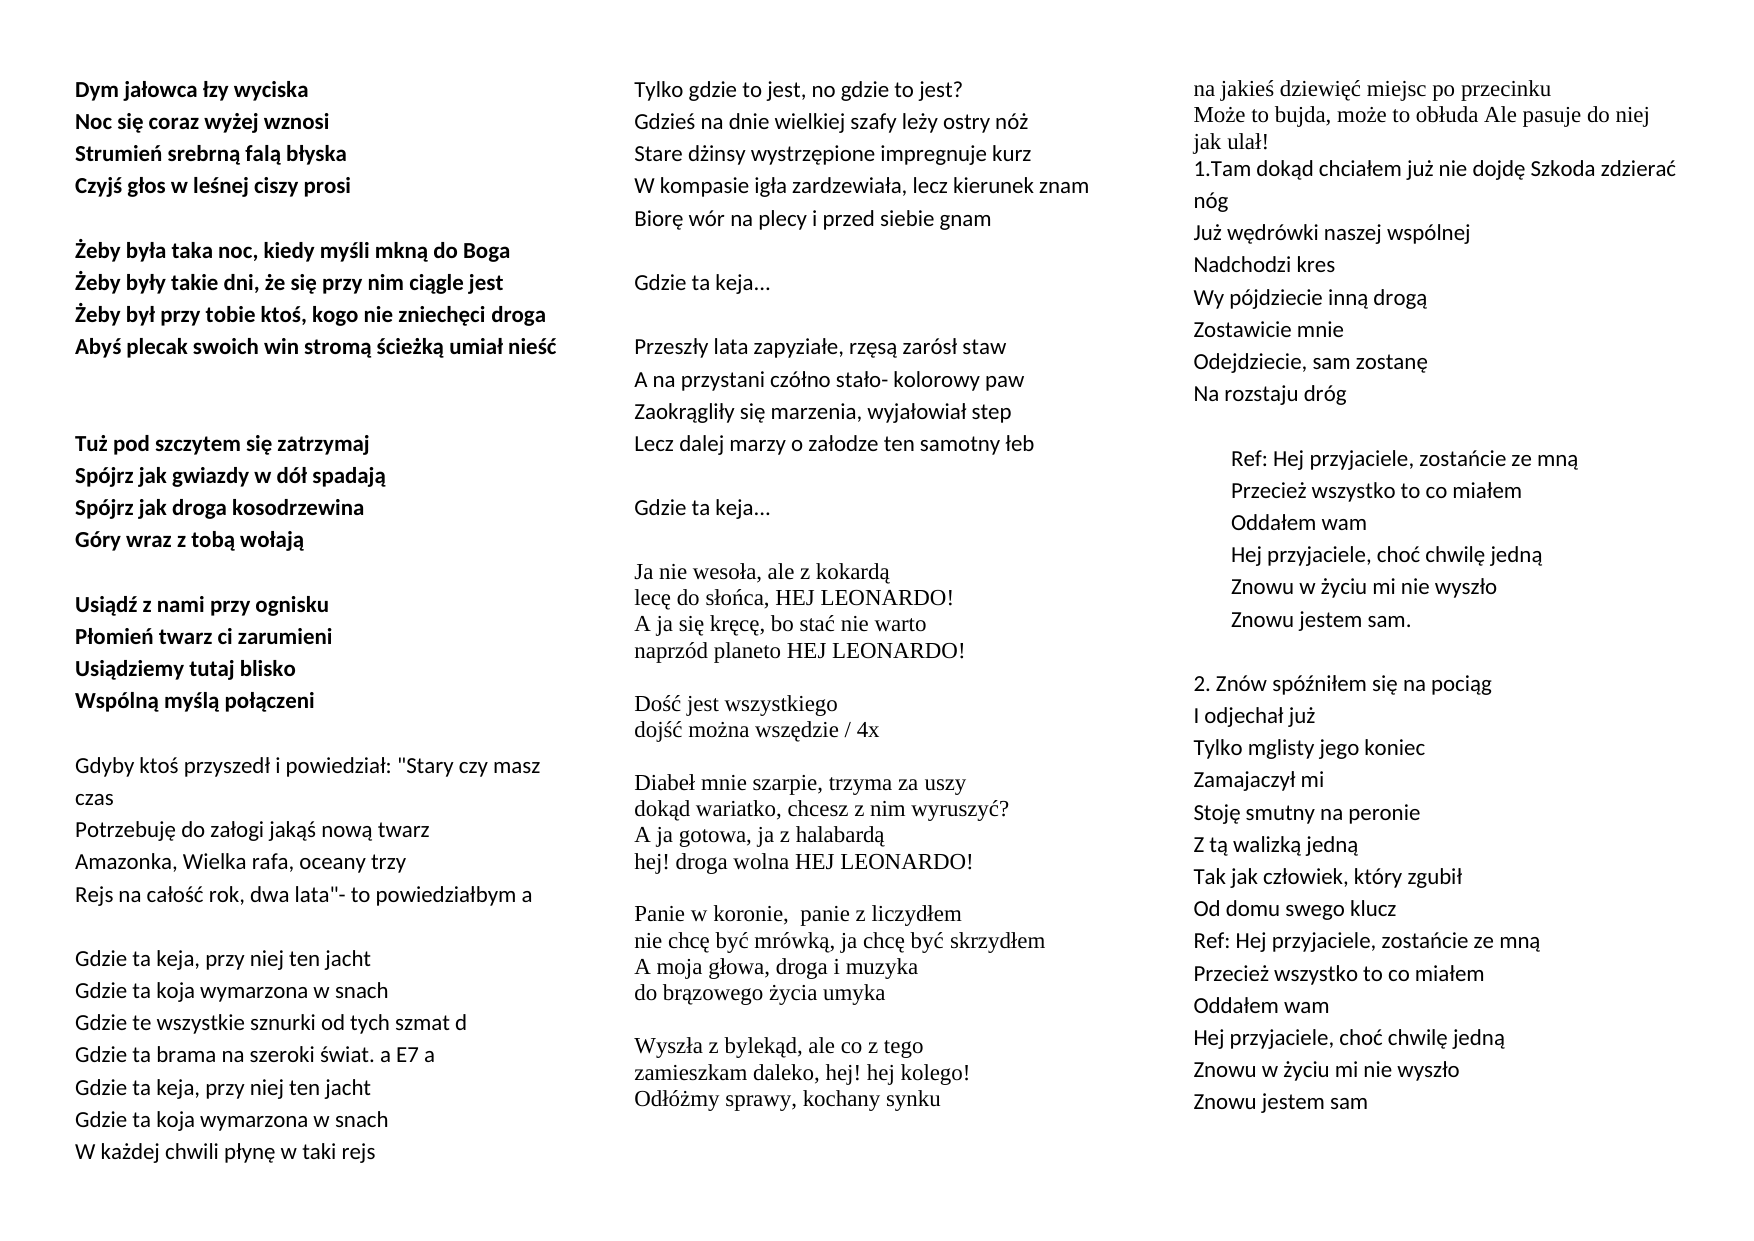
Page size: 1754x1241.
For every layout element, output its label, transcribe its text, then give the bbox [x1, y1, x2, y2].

text Ja nie wesoła, ale z kokardą [634, 558, 1119, 584]
text Diabeł mnie szarpie, trzyma za uszy [634, 769, 1119, 795]
text A ja się kręcę, bo stać nie warto [634, 611, 1119, 637]
text zamieszkam daleko, hej! hej kolego! [634, 1058, 1119, 1085]
text 1.Tam dokąd chciałem już nie dojdę Szkoda zdzierać nóg Już wędrówki naszej wspólnej Nadchodzi kres Wy pójdziecie inną drogą Zostawicie mnie Odejdziecie, sam zostanę Na rozstaju dróg [1193, 154, 1679, 439]
text Gdyby ktoś przyszedł i powiedział: "Stary czy masz czas Potrzebuję do załogi jakąś nową twarz Amazonka, Wielka rafa, oceany trzy Rejs na całość rok, dwa lata"- to powiedziałbym a Gdzie ta keja, przy niej ten jacht Gdzie ta koja wymarzona w snach Gdzie te wszystkie sznurki od tych szmat d Gdzie ta brama na szeroki świat. a E7 a Gdzie ta keja, przy niej ten jacht Gdzie ta koja wymarzona w snach W każdej chwili płynę w taki rejs Tylko gdzie to jest, no gdzie to jest? Gdzieś na dnie wielkiej szafy leży ostry nóż Stare dżinsy wystrzępione impregnuje kurz W kompasie igła zardzewiała, lecz kierunek znam Biorę wór na plecy i przed siebie gnam Gdzie ta keja... Przeszły lata zapyziałe, rzęsą zarósł staw A na przystani czółno stało- kolorowy paw Zaokrągliły się marzenia, wyjałowiał step Lecz dalej marzy o załodze ten samotny łeb Gdzie ta keja... [75, 751, 560, 1165]
text 2. Znów spóźniłem się na pociąg I odjechał już Tylko mglisty jego koniec Zamajaczył mi Stoję smutny na peronie Z tą walizką jedną Tak jak człowiek, który zgubił Od domu swego klucz Ref: Hej przyjaciele, zostańcie ze mną Przecież wszystko to co miałem Oddałem wam Hej przyjaciele, choć chwilę jedną Znowu w życiu mi nie wyszło Znowu jestem sam [1193, 669, 1679, 1148]
text lecę do słońca, HEJ LEONARDO! [634, 584, 1119, 611]
text dojść można wszędzie / 4x [634, 716, 1119, 742]
text Dość jest wszystkiego [634, 689, 1119, 716]
text nie chcę być mrówką, ja chcę być skrzydłem [634, 927, 1119, 953]
text dokąd wariatko, chcesz z nim wyruszyć? [634, 795, 1119, 821]
text A ja gotowa, ja z halabardą [634, 821, 1119, 848]
text do brązowego życia umyka [634, 979, 1119, 1006]
text naprzód planeto HEJ LEONARDO! [634, 637, 1119, 663]
text Ref: Hej przyjaciele, zostańcie ze mną Przecież wszystko to co miałem Oddałem wam Hej przyjaciele, choć chwilę jedną Znowu w życiu mi nie wyszło Znowu jestem sam. [1231, 444, 1679, 665]
text Wyszła z bylekąd, ale co z tego [634, 1032, 1119, 1058]
text hej! droga wolna HEJ LEONARDO! [634, 848, 1119, 874]
text A moja głowa, droga i muzyka [634, 953, 1119, 979]
text na jakieś dziewięć miejsc po przecinku Może to bujda, może to obłuda Ale pasuje do niej jak ulał! [1193, 75, 1679, 154]
text Panie w koronie, panie z liczydłem [634, 900, 1119, 927]
text Gdyby ktoś przyszedł i powiedział: "Stary czy masz czas Potrzebuję do załogi jakąś nową twarz Amazonka, Wielka rafa, oceany trzy Rejs na całość rok, dwa lata"- to powiedziałbym a Gdzie ta keja, przy niej ten jacht Gdzie ta koja wymarzona w snach Gdzie te wszystkie sznurki od tych szmat d Gdzie ta brama na szeroki świat. a E7 a Gdzie ta keja, przy niej ten jacht Gdzie ta koja wymarzona w snach W każdej chwili płynę w taki rejs Tylko gdzie to jest, no gdzie to jest? Gdzieś na dnie wielkiej szafy leży ostry nóż Stare dżinsy wystrzępione impregnuje kurz W kompasie igła zardzewiała, lecz kierunek znam Biorę wór na plecy i przed siebie gnam Gdzie ta keja... Przeszły lata zapyziałe, rzęsą zarósł staw A na przystani czółno stało- kolorowy paw Zaokrągliły się marzenia, wyjałowiał step Lecz dalej marzy o załodze ten samotny łeb Gdzie ta keja... [634, 75, 1119, 521]
text Odłóżmy sprawy, kochany synku [634, 1085, 1119, 1111]
text Dym jałowca łzy wyciska Noc się coraz wyżej wznosi Strumień srebrną falą błyska Czyjś głos w leśnej ciszy prosi Żeby była taka noc, kiedy myśli mkną do Boga Żeby były takie dni, że się przy nim ciągle jest Żeby był przy tobie ktoś, kogo nie zniechęci droga Abyś plecak swoich win stromą ścieżką umiał nieść Tuż pod szczytem się zatrzymaj Spójrz jak gwiazdy w dół spadają Spójrz jak droga kosodrzewina Góry wraz z tobą wołają Usiądź z nami przy ognisku Płomień twarz ci zarumieni Usiądziemy tutaj blisko Wspólną myślą połączeni [75, 75, 560, 714]
